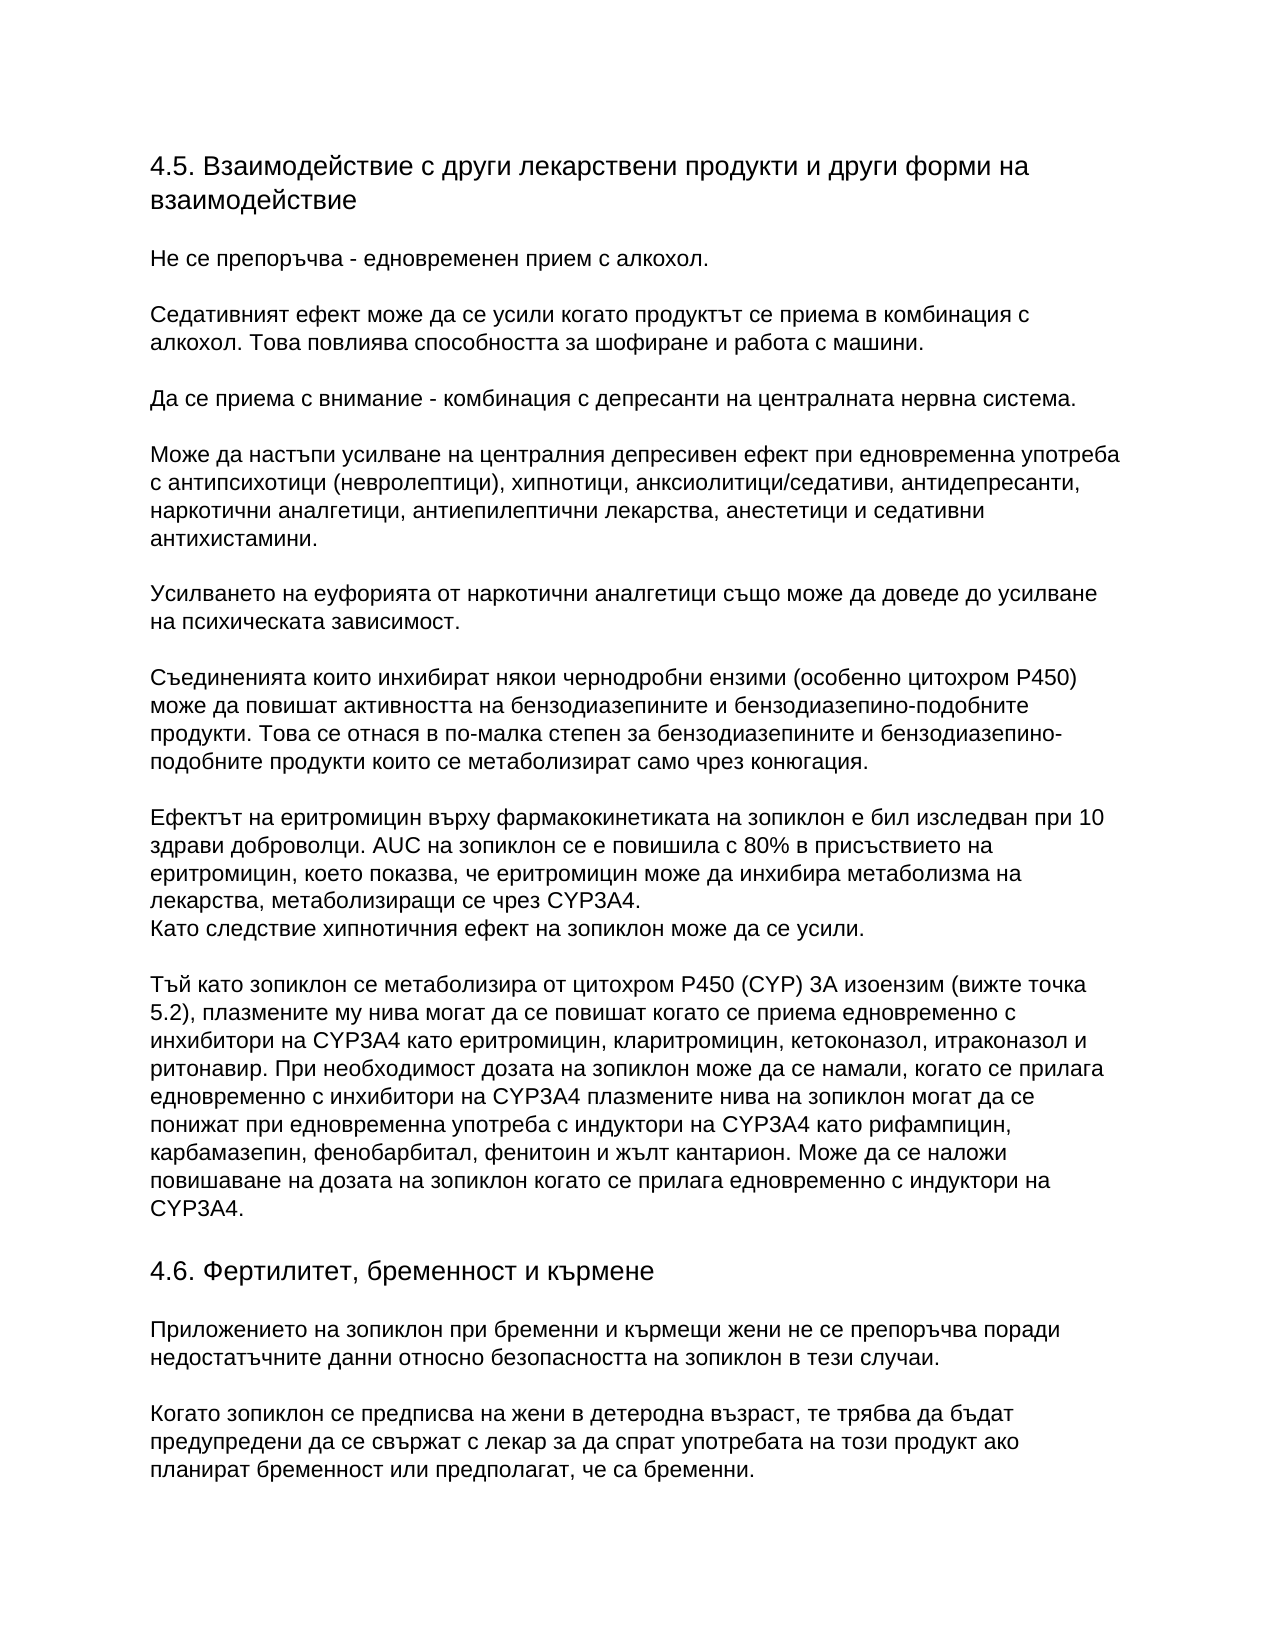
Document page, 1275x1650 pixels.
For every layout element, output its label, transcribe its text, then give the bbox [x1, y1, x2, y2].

text Да се приема с внимание - комбинация с депресанти на централната нервна система. [150, 385, 1125, 411]
text Ефектът на еритромицин върху фармакокинетиката на зопиклон е бил изследван при 10 здрави доброволци. AUC на зопиклон се е повишила с 80% в присъствието на еритромицин, което показва, че еритромицин може да инхибира метаболизма на лекарства, метаболизиращи се чрез CYP3A4. [150, 804, 1125, 914]
text Усилването на еуфорията от наркотични аналгетици също може да доведе до усилване на психическата зависимост. [150, 580, 1125, 635]
subtitle 4.6. Фертилитет, бременност и кърмене [150, 1254, 1125, 1286]
text Седативният ефект може да се усили когато продуктът се приема в комбинация с алкохол. Това повлиява способността за шофиране и работа с машини. [150, 301, 1125, 356]
subtitle 4.5. Взаимодействие с други лекарствени продукти и други форми на взаимодействие [150, 150, 1125, 215]
text Когато зопиклон се предписва на жени в детеродна възраст, те трябва да бъдат предупредени да се свържат с лекар за да спрат употребата на този продукт ако планират бременност или предполагат, че са бременни. [150, 1400, 1125, 1482]
text Като следствие хипнотичния ефект на зопиклон може да се усили. [150, 915, 1125, 942]
text Не се препоръчва - едновременен прием с алкохол. [150, 245, 1125, 272]
text Тъй като зопиклон се метаболизира от цитохром Р450 (CYP) 3А изоензим (вижте точка 5.2), плазмените му нива могат да се повишат когато се приема едновременно с инхибитори на CYP3A4 като еритромицин, кларитромицин, кетоконазол, итраконазол и ритонавир. При необходимост дозата на зопиклон може да се намали, когато се прилага едновременно с инхибитори на CYP3A4 плазмените нива на зопиклон могат да се понижат при едновременна употреба с индуктори на CYP3A4 като рифампицин, карбамазепин, фенобарбитал, фенитоин и жълт кантарион. Може да се наложи повишаване на дозата на зопиклон когато се прилага едновременно с индуктори на CYP3A4. [150, 971, 1125, 1221]
text Приложението на зопиклон при бременни и кърмещи жени не се препоръчва поради недостатъчните данни относно безопасността на зопиклон в тези случаи. [150, 1316, 1125, 1371]
text Може да настъпи усилване на централния депресивен ефект при едновременна употреба с антипсихотици (невролептици), хипнотици, анксиолитици/седативи, антидепресанти, наркотични аналгетици, антиепилептични лекарства, анестетици и седативни антихистамини. [150, 441, 1125, 551]
text Съединенията които инхибират някои чернодробни ензими (особенно цитохром Р450) може да повишат активността на бензодиазепините и бензодиазепино-подобните продукти. Това се отнася в по-малка степен за бензодиазепините и бензодиазепино-подобните продукти които се метаболизират само чрез конюгация. [150, 664, 1125, 774]
